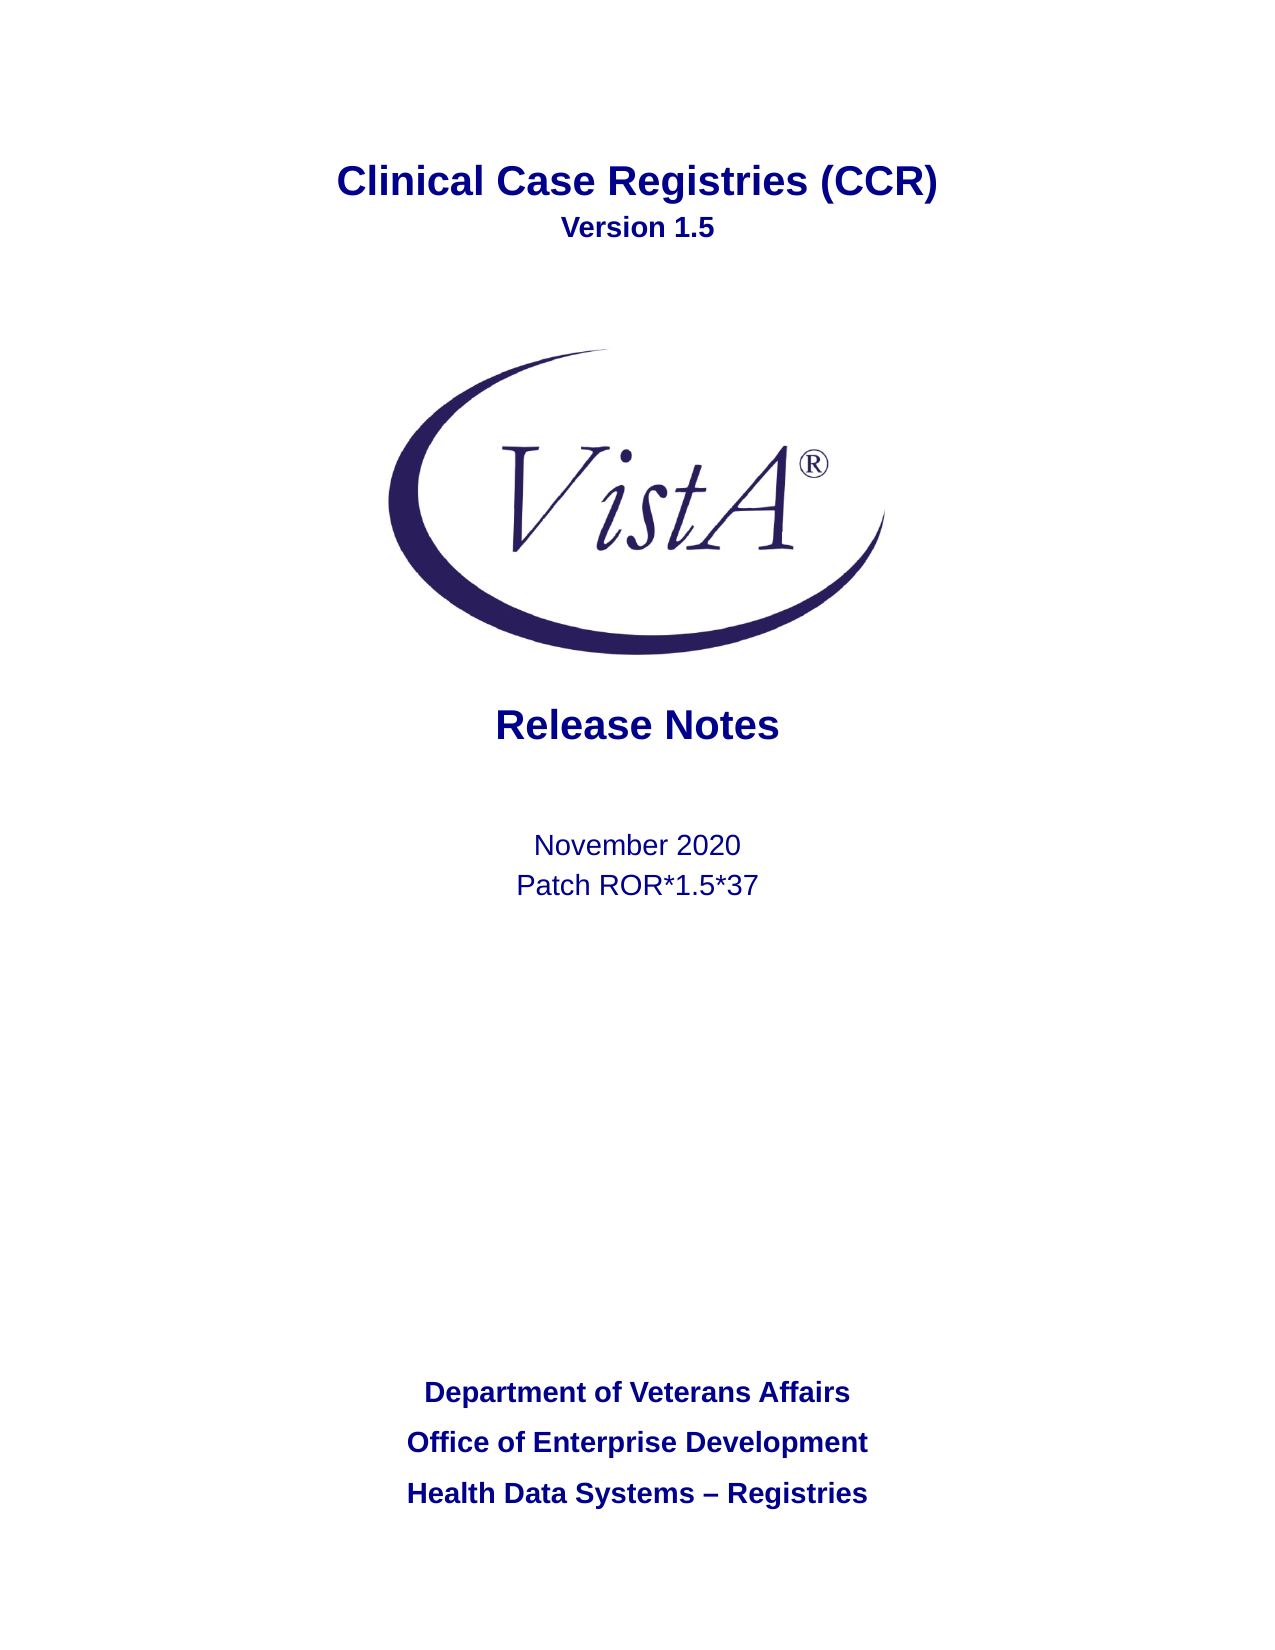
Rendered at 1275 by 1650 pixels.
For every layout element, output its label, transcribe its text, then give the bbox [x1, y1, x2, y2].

picture [388, 346, 887, 655]
title Version 1.5 [150, 210, 1125, 244]
title November 2020 [150, 828, 1125, 861]
title Patch ROR*1.5*37 [150, 868, 1125, 901]
title Release Notes [150, 700, 1125, 748]
text Clinical Case Registries (CCR) [150, 156, 1125, 204]
